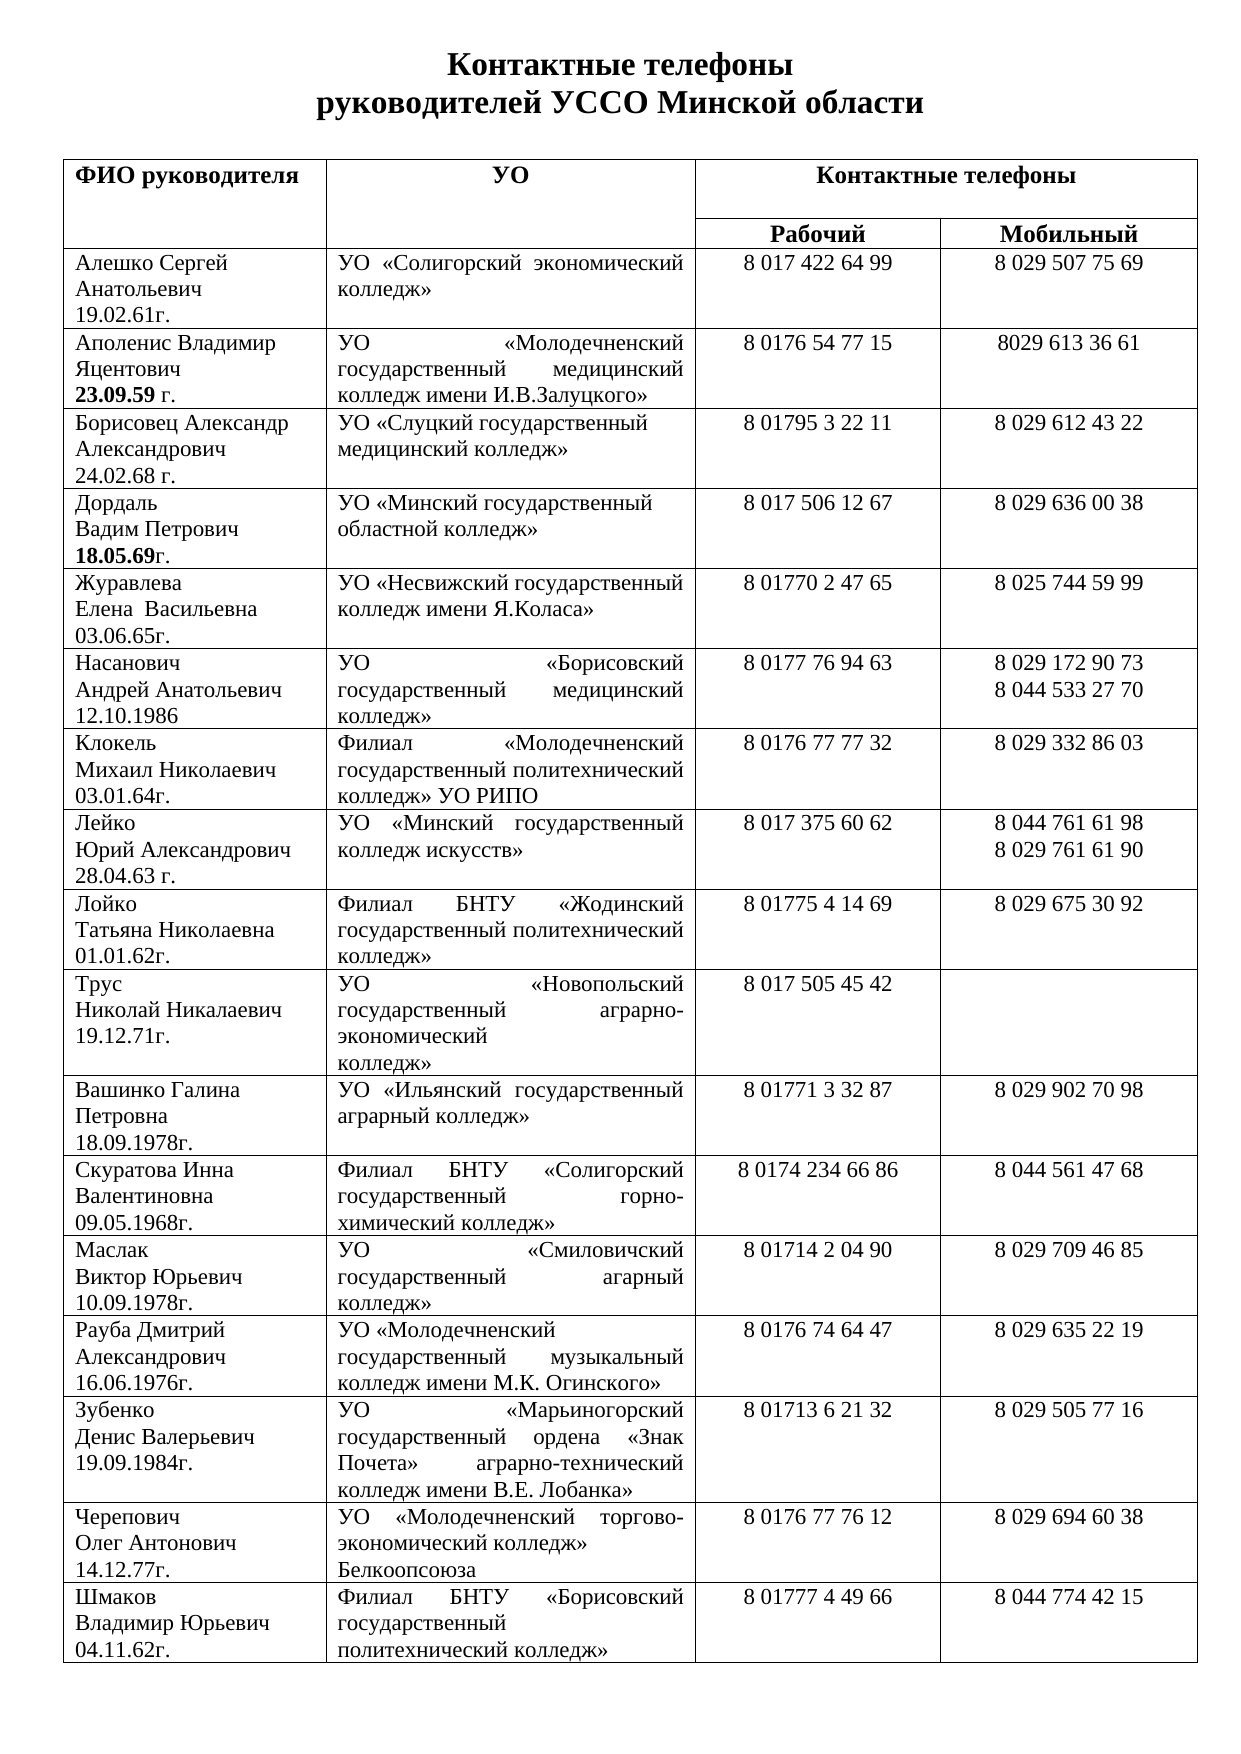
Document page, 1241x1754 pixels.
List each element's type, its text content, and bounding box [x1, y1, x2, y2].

table_cell 8029 613 36 61 [941, 329, 1197, 408]
table_cell Борисовец Александр Александрович 24.02.68 г. [64, 409, 326, 488]
table_cell Алешко Сергей Анатольевич 19.02.61г. [64, 249, 326, 328]
table_cell 8 044 761 61 98 8 029 761 61 90 [941, 810, 1197, 888]
table_cell 8 017 505 45 42 [696, 970, 940, 1075]
table_cell УО «Молодечненский государственный музыкальный колледж имени М.К. Огинского» [327, 1316, 695, 1396]
table_cell Мобильный [941, 219, 1197, 248]
table_cell 8 029 902 70 98 [941, 1076, 1197, 1155]
table_header УО [327, 160, 695, 248]
table_cell Клокель Михаил Николаевич 03.01.64г. [64, 729, 326, 808]
table_cell 8 029 636 00 38 [941, 489, 1197, 568]
table_cell 8 01714 2 04 90 [696, 1236, 940, 1315]
table_cell Скуратова Инна Валентиновна 09.05.1968г. [64, 1156, 326, 1235]
table_cell 8 029 612 43 22 [941, 409, 1197, 488]
table_cell Филиал БНТУ «Борисовский государственный политехнический колледж» [327, 1583, 695, 1662]
table_cell УО «Ильянский государственный аграрный колледж» [327, 1076, 695, 1155]
table_cell Лойко Татьяна Николаевна 01.01.62г. [64, 890, 326, 969]
table_cell 8 01795 3 22 11 [696, 409, 940, 488]
table_cell 8 01771 3 32 87 [696, 1076, 940, 1155]
table_cell УО «Смиловичский государственный агарный колледж» [327, 1236, 695, 1315]
table_cell 8 017 422 64 99 [696, 249, 940, 328]
table_cell 8 017 506 12 67 [696, 489, 940, 568]
table_cell 8 029 694 60 38 [941, 1503, 1197, 1582]
table_cell 8 0176 54 77 15 [696, 329, 940, 408]
table_header Контактные телефоны [696, 160, 1197, 218]
table_cell УО «Несвижский государственный колледж имени Я.Коласа» [327, 569, 695, 648]
table_header ФИО руководителя [64, 160, 326, 248]
table_cell 8 029 332 86 03 [941, 729, 1197, 808]
table_cell Зубенко Денис Валерьевич 19.09.1984г. [64, 1397, 326, 1502]
text руководителей УССО Минской области [75, 83, 1165, 121]
table_cell УО «Солигорский экономический колледж» [327, 249, 695, 328]
table_cell 8 029 172 90 73 8 044 533 27 70 [941, 649, 1197, 728]
table_cell Филиал БНТУ «Жодинский государственный политехнический колледж» [327, 890, 695, 969]
table_cell 8 0176 77 77 32 [696, 729, 940, 808]
table_cell УО «Молодечненский торгово-экономический колледж» Белкоопсоюза [327, 1503, 695, 1582]
table_cell 8 029 507 75 69 [941, 249, 1197, 328]
table_cell УО «Новопольский государственный аграрно-экономический колледж» [327, 970, 695, 1075]
table_cell 8 01775 4 14 69 [696, 890, 940, 969]
table_cell 8 0177 76 94 63 [696, 649, 940, 728]
table_cell Вашинко Галина Петровна 18.09.1978г. [64, 1076, 326, 1155]
table_cell Рабочий [696, 219, 940, 248]
table_cell 8 029 505 77 16 [941, 1397, 1197, 1502]
table_cell УО «Борисовский государственный медицинский колледж» [327, 649, 695, 728]
text Контактные телефоны [75, 44, 1165, 83]
table_cell 8 044 774 42 15 [941, 1583, 1197, 1662]
table_cell Черепович Олег Антонович 14.12.77г. [64, 1503, 326, 1582]
table_cell 8 017 375 60 62 [696, 810, 940, 888]
table_cell 8 01713 6 21 32 [696, 1397, 940, 1502]
table_cell 8 01770 2 47 65 [696, 569, 940, 648]
table_cell 8 0174 234 66 86 [696, 1156, 940, 1235]
table_cell УО «Молодечненский государственный медицинский колледж имени И.В.Залуцкого» [327, 329, 695, 408]
table_cell 8 0176 77 76 12 [696, 1503, 940, 1582]
table_cell УО «Слуцкий государственный медицинский колледж» [327, 409, 695, 488]
table_cell Аполенис Владимир Яцентович 23.09.59 г. [64, 329, 326, 408]
table_cell УО «Марьиногорский государственный ордена «Знак Почета» аграрно-технический колледж имени В.Е. Лобанка» [327, 1397, 695, 1502]
table_cell УО «Минский государственный колледж искусств» [327, 810, 695, 888]
table_cell 8 029 675 30 92 [941, 890, 1197, 969]
table_cell Филиал БНТУ «Солигорский государственный горно-химический колледж» [327, 1156, 695, 1235]
table_cell 8 029 635 22 19 [941, 1316, 1197, 1396]
table_cell 8 01777 4 49 66 [696, 1583, 940, 1662]
table_cell Филиал «Молодечненский государственный политехнический колледж» УО РИПО [327, 729, 695, 808]
table_cell Трус Николай Никалаевич 19.12.71г. [64, 970, 326, 1075]
table_cell [941, 970, 1197, 1075]
table_cell Дордаль Вадим Петрович 18.05.69г. [64, 489, 326, 568]
table_cell УО «Минский государственный областной колледж» [327, 489, 695, 568]
table_cell 8 044 561 47 68 [941, 1156, 1197, 1235]
table_cell 8 025 744 59 99 [941, 569, 1197, 648]
table_cell Рауба Дмитрий Александрович 16.06.1976г. [64, 1316, 326, 1396]
table_cell 8 029 709 46 85 [941, 1236, 1197, 1315]
table_cell Маслак Виктор Юрьевич 10.09.1978г. [64, 1236, 326, 1315]
table_cell Шмаков Владимир Юрьевич 04.11.62г. [64, 1583, 326, 1662]
table_cell Лейко Юрий Александрович 28.04.63 г. [64, 810, 326, 888]
table_cell Насанович Андрей Анатольевич 12.10.1986 [64, 649, 326, 728]
table_cell Журавлева Елена Васильевна 03.06.65г. [64, 569, 326, 648]
table_cell 8 0176 74 64 47 [696, 1316, 940, 1396]
